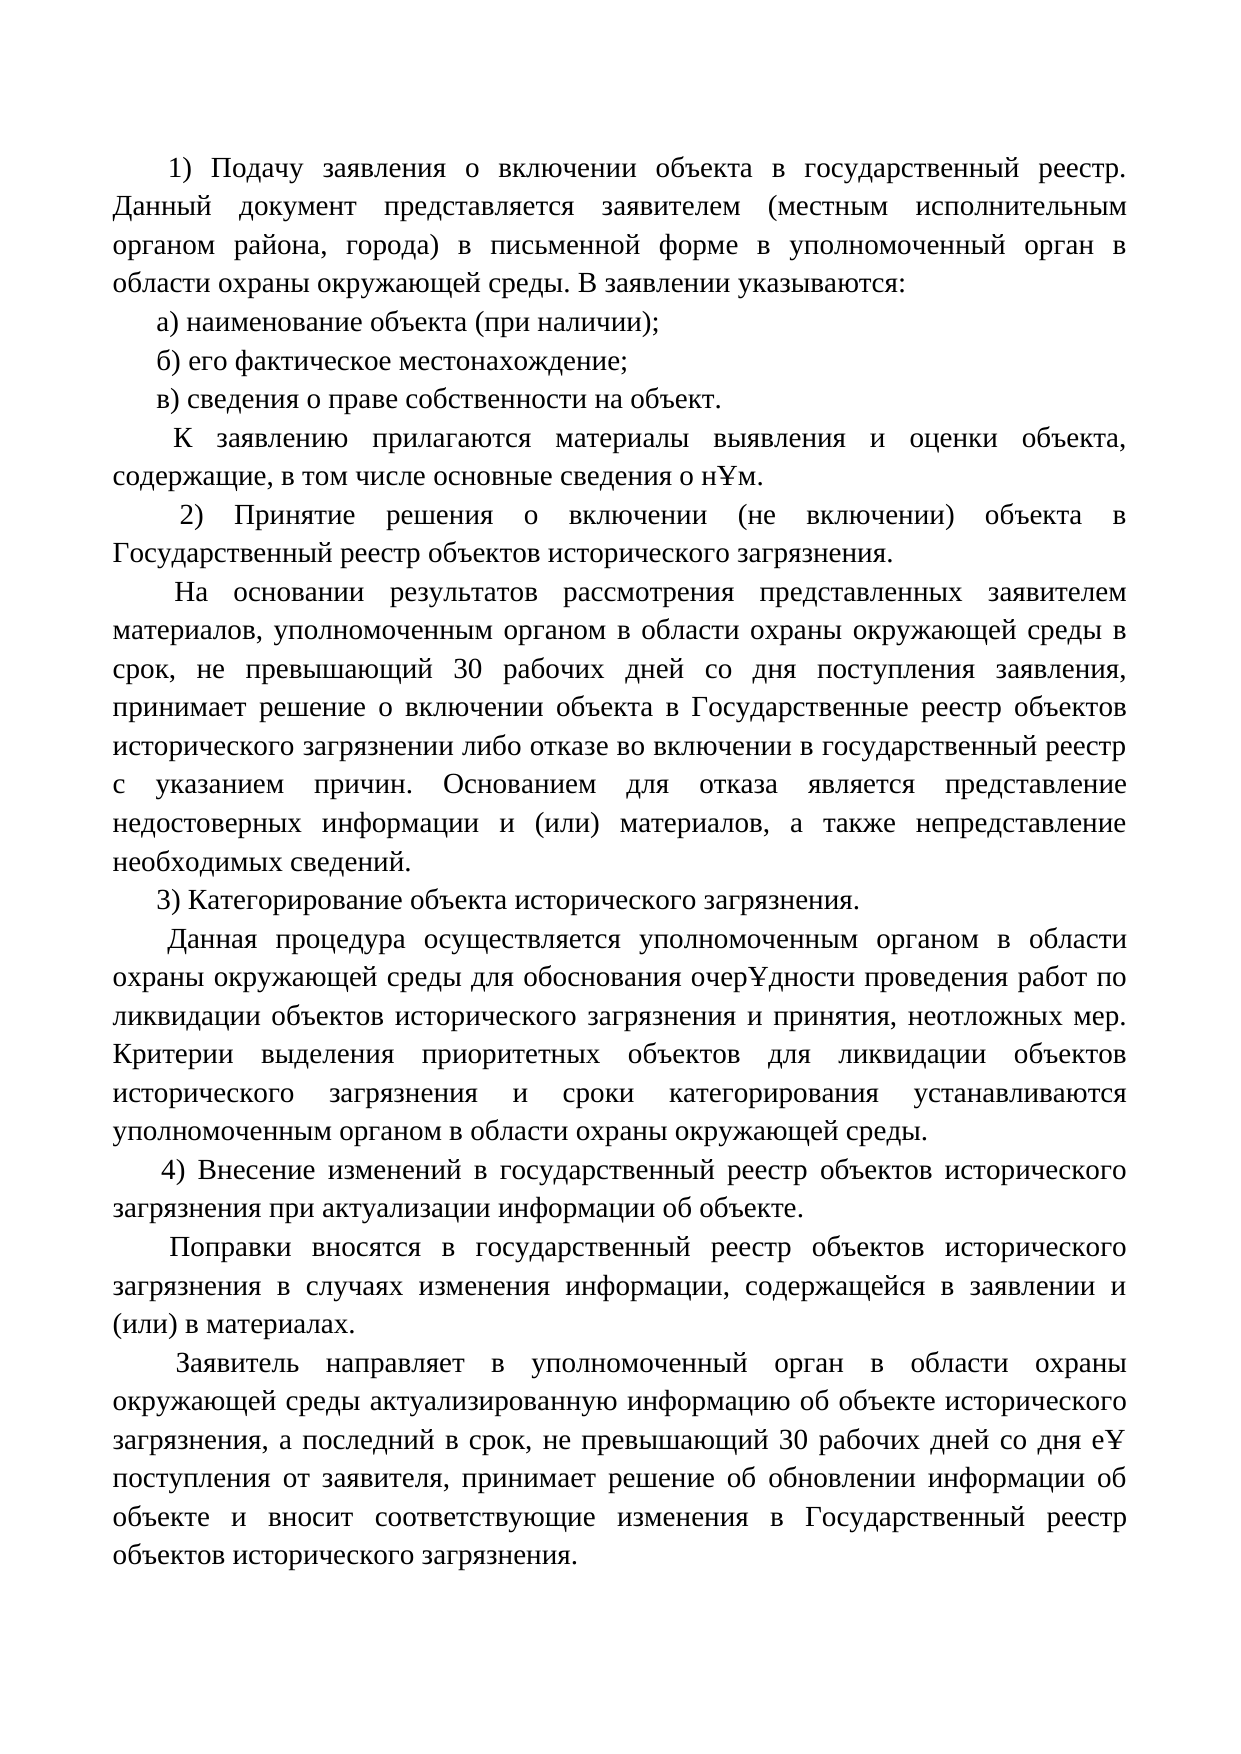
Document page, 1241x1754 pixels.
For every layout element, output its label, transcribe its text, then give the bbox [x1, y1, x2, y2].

text На основании результатов рассмотрения представленных заявителем материалов, уполномоченным органом в области охраны окружающей среды в срок, не превышающий 30 рабочих дней со дня поступления заявления, принимает решение о включении объекта в Государственные реестр объектов исторического загрязнении либо отказе во включении в государственный реестр с указанием причин. Основанием для отказа является представление недостоверных информации и (или) материалов, а также непредставление необходимых сведений. [112, 574, 1128, 877]
text К заявлению прилагаются материалы выявления и оценки объекта, содержащие, в том числе основные сведения о нҰм. [112, 420, 1128, 492]
text 4) Внесение изменений в государственный реестр объектов исторического загрязнения при актуализации информации об объекте. [112, 1152, 1128, 1224]
text Данная процедура осуществляется уполномоченным органом в области охраны окружающей среды для обоснования очерҰдности проведения работ по ликвидации объектов исторического загрязнения и принятия, неотложных мер. Критерии выделения приоритетных объектов для ликвидации объектов исторического загрязнения и сроки категорирования устанавливаются уполномоченным органом в области охраны окружающей среды. [112, 921, 1128, 1147]
text в) сведения о праве собственности на объект. [112, 381, 1128, 415]
text 2) Принятие решения о включении (не включении) объекта в Государственный реестр объектов исторического загрязнения. [112, 497, 1128, 569]
text б) его фактическое местонахождение; [112, 343, 1128, 376]
text Поправки вносятся в государственный реестр объектов исторического загрязнения в случаях изменения информации, содержащейся в заявлении и (или) в материалах. [112, 1229, 1128, 1340]
text а) наименование объекта (при наличии); [112, 304, 1128, 338]
text 1) Подачу заявления о включении объекта в государственный реестр. Данный документ представляется заявителем (местным исполнительным органом района, города) в письменной форме в уполномоченный орган в области охраны окружающей среды. В заявлении указываются: [112, 150, 1128, 299]
text Заявитель направляет в уполномоченный орган в области охраны окружающей среды актуализированную информацию об объекте исторического загрязнения, а последний в срок, не превышающий 30 рабочих дней со дня еҰ поступления от заявителя, принимает решение об обновлении информации об объекте и вносит соответствующие изменения в Государственный реестр объектов исторического загрязнения. [112, 1345, 1128, 1571]
text 3) Категорирование объекта исторического загрязнения. [112, 882, 1128, 916]
